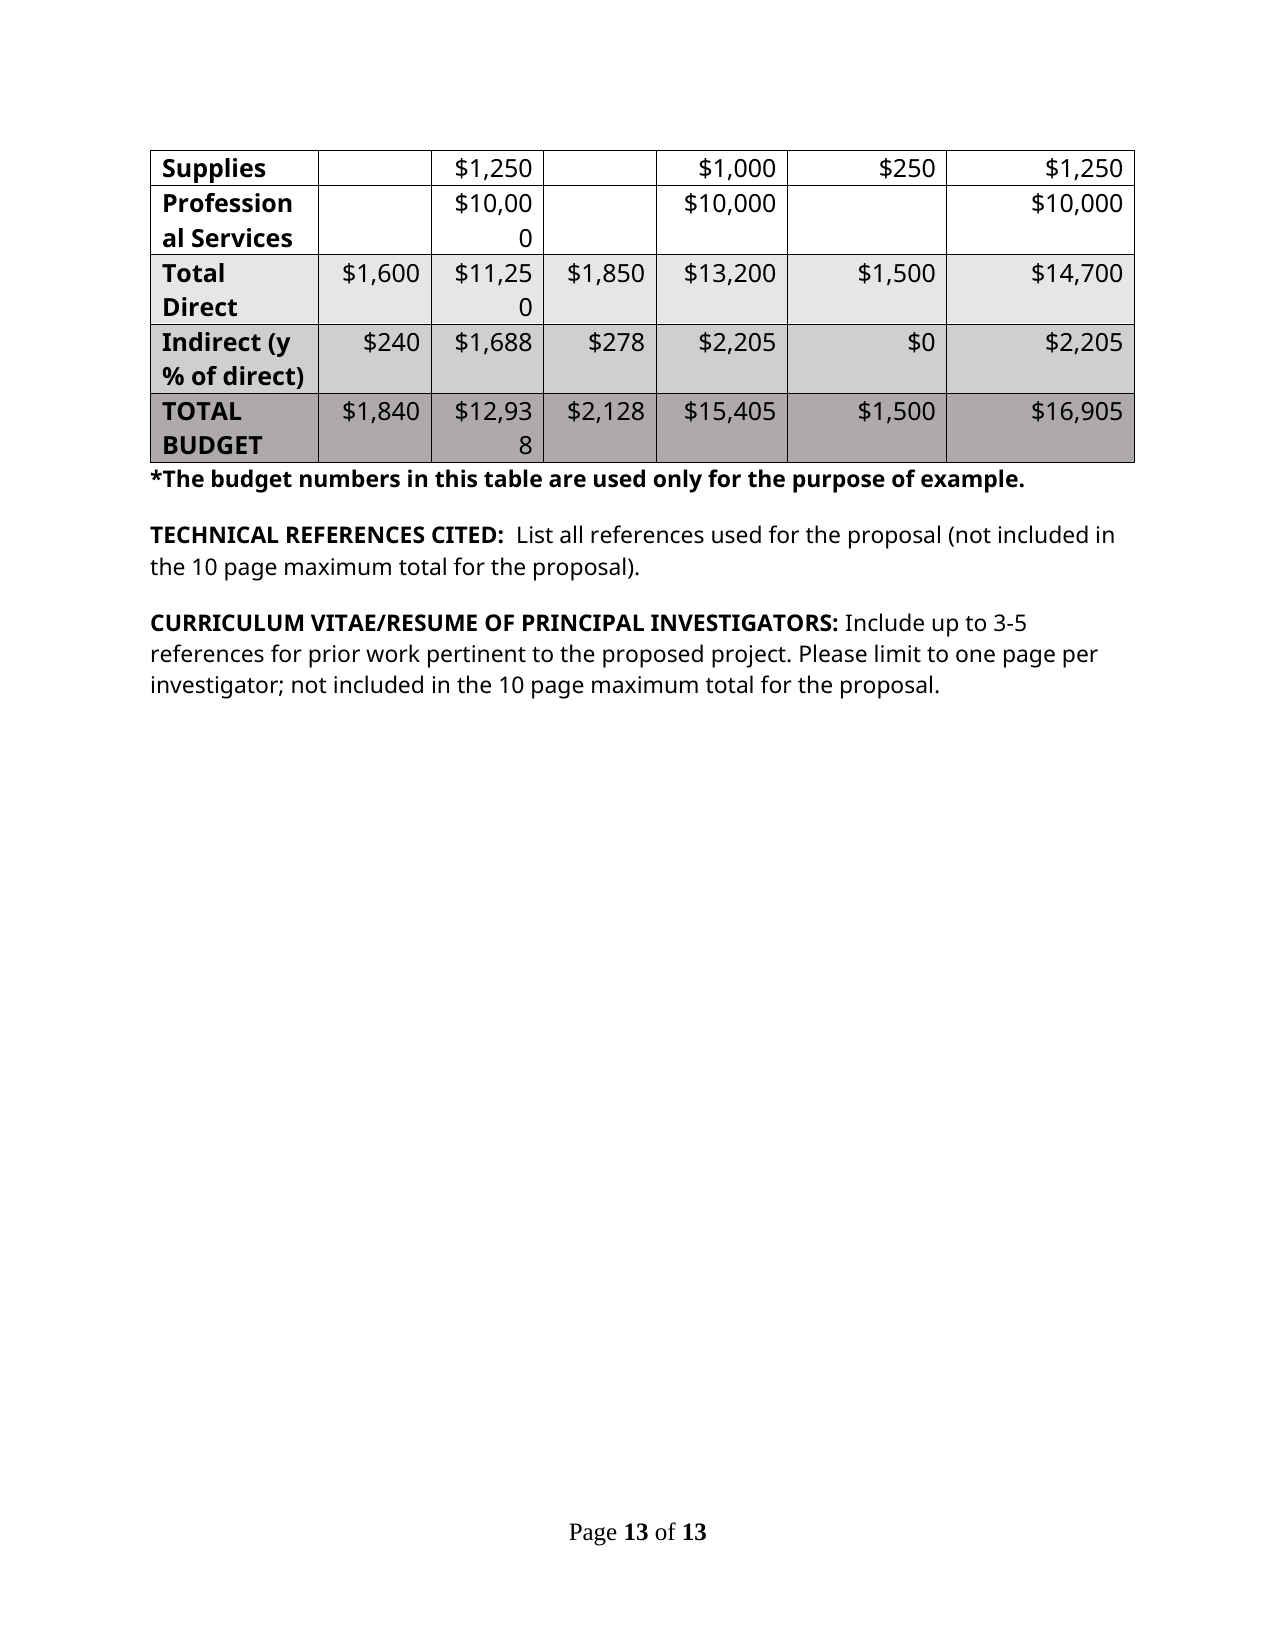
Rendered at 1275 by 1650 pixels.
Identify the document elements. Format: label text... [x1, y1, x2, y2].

table_cell $13,200 [657, 255, 787, 323]
table_cell $12,938 [432, 394, 543, 462]
table_cell $2,205 [947, 325, 1134, 393]
table_cell $1,250 [947, 151, 1134, 185]
table_cell Professional Services [151, 186, 318, 254]
table_cell Total Direct [151, 255, 318, 323]
text TECHNICAL REFERENCES CITED: List all references used for the proposal (not included in the 10 page maximum total for the proposal). [150, 519, 1125, 582]
table_cell $278 [544, 325, 656, 393]
table_cell $1,600 [319, 255, 431, 323]
table_cell [544, 151, 656, 185]
table_cell $1,850 [544, 255, 656, 323]
table_cell $1,000 [657, 151, 787, 185]
table_cell $1,500 [788, 255, 946, 323]
table_cell $15,405 [657, 394, 787, 462]
table_cell $240 [319, 325, 431, 393]
table_cell $0 [788, 325, 946, 393]
table_cell TOTAL BUDGET [151, 394, 318, 462]
table_cell $11,250 [432, 255, 543, 323]
table_cell $10,000 [657, 186, 787, 254]
text CURRICULUM VITAE/RESUME OF PRINCIPAL INVESTIGATORS: Include up to 3-5 references for prior work pertinent to the proposed project. Please limit to one page per investigator; not included in the 10 page maximum total for the proposal. [150, 607, 1125, 701]
table_cell $250 [788, 151, 946, 185]
table_cell $1,500 [788, 394, 946, 462]
table_cell $1,250 [432, 151, 543, 185]
table_cell $1,840 [319, 394, 431, 462]
table_cell [544, 186, 656, 254]
table_cell $1,688 [432, 325, 543, 393]
table_cell Indirect (y% of direct) [151, 325, 318, 393]
table_cell $2,128 [544, 394, 656, 462]
table_cell $2,205 [657, 325, 787, 393]
table_cell $16,905 [947, 394, 1134, 462]
text *The budget numbers in this table are used only for the purpose of example. [150, 463, 1125, 494]
table_cell Supplies [151, 151, 318, 185]
table_cell $14,700 [947, 255, 1134, 323]
table_cell $10,000 [432, 186, 543, 254]
table_cell [319, 186, 431, 254]
table_cell $10,000 [947, 186, 1134, 254]
table_cell [788, 186, 946, 254]
table_cell [319, 151, 431, 185]
